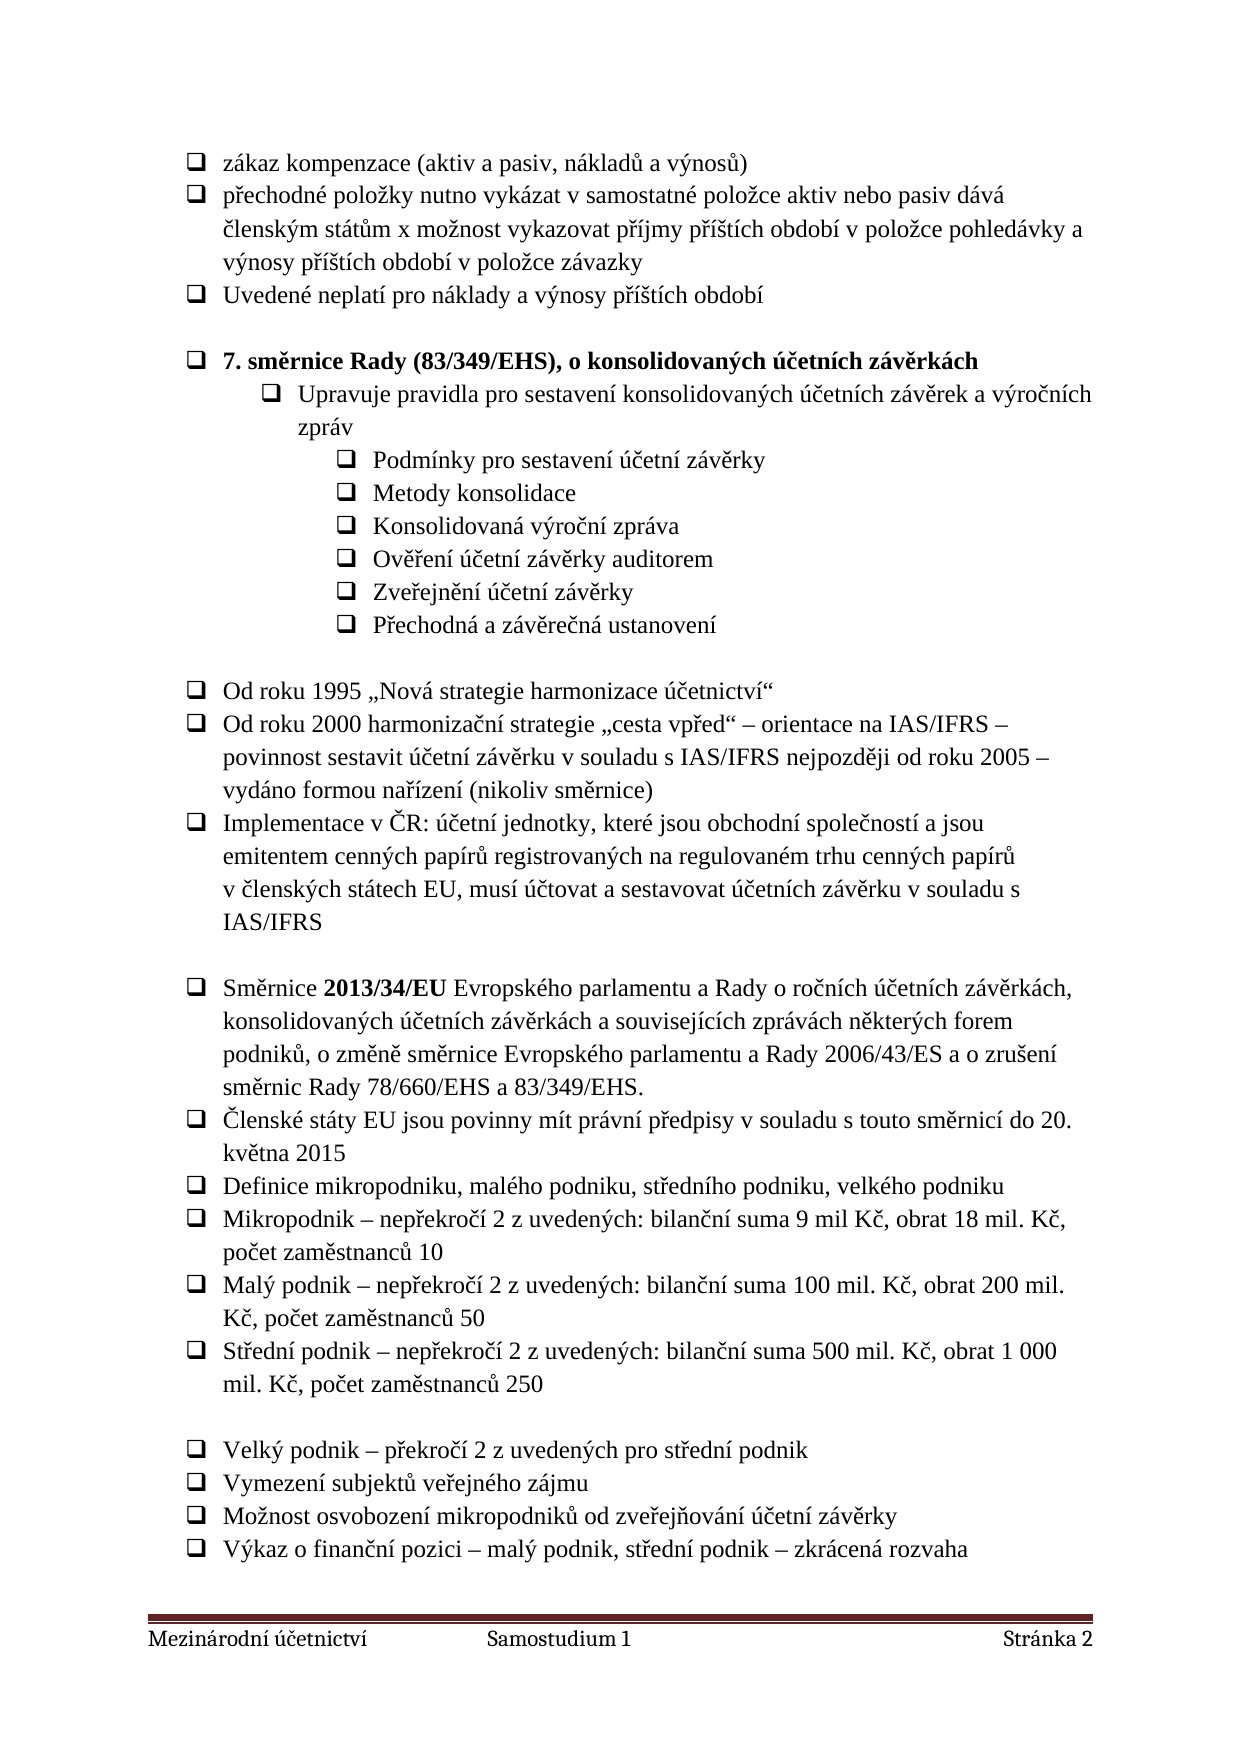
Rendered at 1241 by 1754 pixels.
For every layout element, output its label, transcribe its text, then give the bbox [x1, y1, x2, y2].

list Od roku 2000 harmonizační strategie „cesta vpřed“ – orientace na IAS/IFRS – povinnost sestavit účetní závěrku v souladu s IAS/IFRS nejpozději od roku 2005 – vydáno formou nařízení (nikoliv směrnice) [185, 709, 1093, 804]
list Definice mikropodniku, malého podniku, středního podniku, velkého podniku [185, 1171, 1093, 1200]
list Přechodná a závěrečná ustanovení [335, 610, 1093, 639]
list Směrnice 2013/34/EU Evropského parlamentu a Rady o ročních účetních závěrkách, konsolidovaných účetních závěrkách a souvisejících zprávách některých forem podniků, o změně směrnice Evropského parlamentu a Rady 2006/43/ES a o zrušení směrnic Rady 78/660/EHS a 83/349/EHS. [185, 973, 1093, 1101]
list Od roku 1995 „Nová strategie harmonizace účetnictví“ [185, 676, 1093, 705]
list zákaz kompenzace (aktiv a pasiv, nákladů a výnosů) [185, 148, 1093, 176]
list Členské státy EU jsou povinny mít právní předpisy v souladu s touto směrnicí do 20. května 2015 [185, 1105, 1093, 1167]
list Mikropodnik – nepřekročí 2 z uvedených: bilanční suma 9 mil Kč, obrat 18 mil. Kč, počet zaměstnanců 10 [185, 1204, 1093, 1266]
list Zveřejnění účetní závěrky [335, 577, 1093, 606]
list Implementace v ČR: účetní jednotky, které jsou obchodní společností a jsou emitentem cenných papírů registrovaných na regulovaném trhu cenných papírů v členských státech EU, musí účtovat a sestavovat účetních závěrku v souladu s IAS/IFRS [185, 808, 1093, 936]
list Velký podnik – překročí 2 z uvedených pro střední podnik [185, 1435, 1093, 1464]
list Podmínky pro sestavení účetní závěrky [335, 445, 1093, 473]
list Výkaz o finanční pozici – malý podnik, střední podnik – zkrácená rozvaha [185, 1534, 1093, 1563]
list 7. směrnice Rady (83/349/EHS), o konsolidovaných účetních závěrkách [185, 346, 1093, 374]
list Střední podnik – nepřekročí 2 z uvedených: bilanční suma 500 mil. Kč, obrat 1 000 mil. Kč, počet zaměstnanců 250 [185, 1336, 1093, 1398]
list Uvedené neplatí pro náklady a výnosy příštích období [185, 280, 1093, 308]
list přechodné položky nutno vykázat v samostatné položce aktiv nebo pasiv dává členským státům x možnost vykazovat příjmy příštích období v položce pohledávky a výnosy příštích období v položce závazky [185, 181, 1093, 275]
list Vymezení subjektů veřejného zájmu [185, 1468, 1093, 1497]
list Malý podnik – nepřekročí 2 z uvedených: bilanční suma 100 mil. Kč, obrat 200 mil. Kč, počet zaměstnanců 50 [185, 1270, 1093, 1332]
list Konsolidovaná výroční zpráva [335, 511, 1093, 539]
list Možnost osvobození mikropodniků od zveřejňování účetní závěrky [185, 1501, 1093, 1530]
list Upravuje pravidla pro sestavení konsolidovaných účetních závěrek a výročních zpráv [260, 379, 1093, 441]
list Metody konsolidace [335, 478, 1093, 507]
list Ověření účetní závěrky auditorem [335, 544, 1093, 573]
